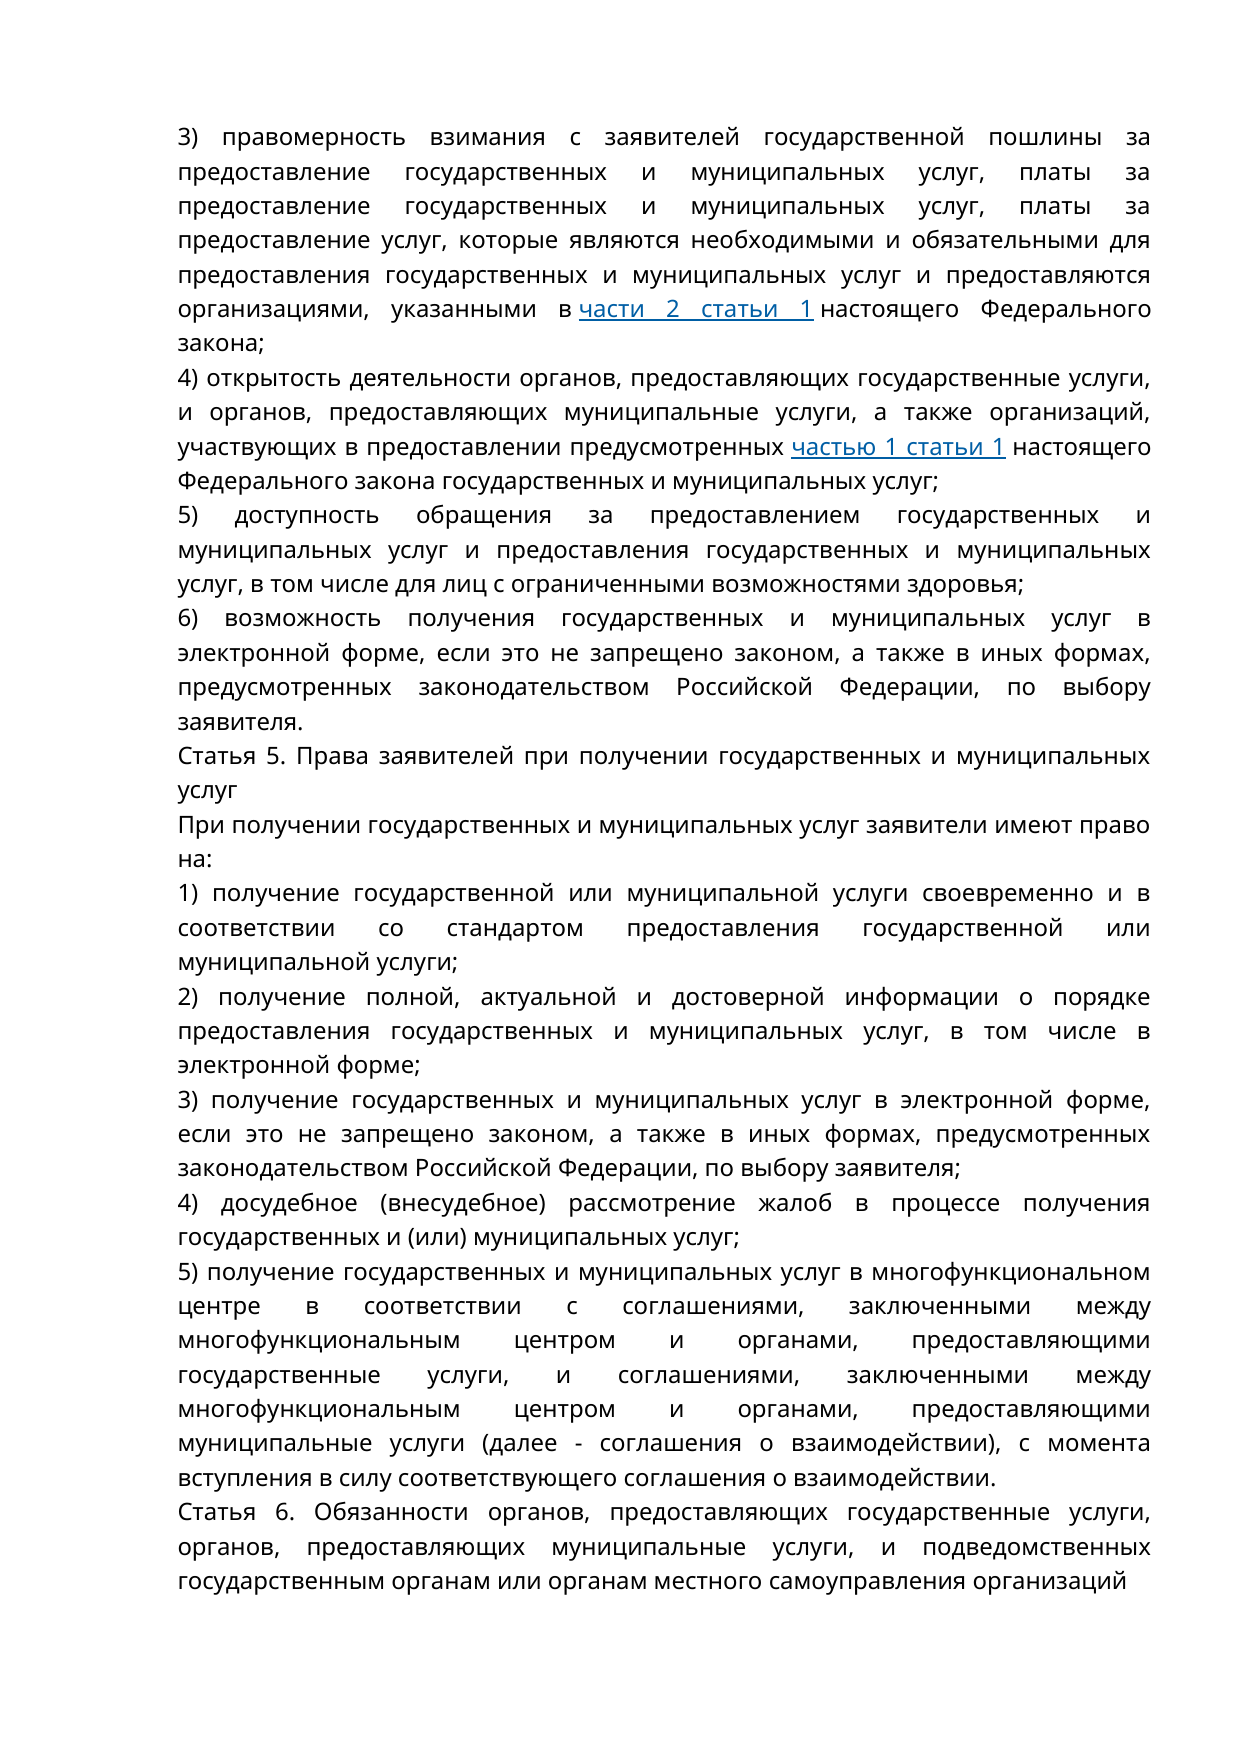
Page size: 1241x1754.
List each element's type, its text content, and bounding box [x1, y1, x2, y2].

text 5) получение государственных и муниципальных услуг в многофункциональном центре в соответствии с соглашениями, заключенными между многофункциональным центром и органами, предоставляющими государственные услуги, и соглашениями, заключенными между многофункциональным центром и органами, предоставляющими муниципальные услуги (далее - соглашения о взаимодействии), с момента вступления в силу соответствующего соглашения о взаимодействии. [177, 1252, 1152, 1493]
text 4) досудебное (внесудебное) рассмотрение жалоб в процессе получения государственных и (или) муниципальных услуг; [177, 1184, 1152, 1252]
text 3) правомерность взимания с заявителей государственной пошлины за предоставление государственных и муниципальных услуг, платы за предоставление государственных и муниципальных услуг, платы за предоставление услуг, которые являются необходимыми и обязательными для предоставления государственных и муниципальных услуг и предоставляются организациями, указанными в части 2 статьи 1 настоящего Федерального закона; [177, 118, 1152, 359]
text Статья 6. Обязанности органов, предоставляющих государственные услуги, органов, предоставляющих муниципальные услуги, и подведомственных государственным органам или органам местного самоуправления организаций [177, 1493, 1152, 1596]
text При получении государственных и муниципальных услуг заявители имеют право на: [177, 806, 1152, 874]
text 2) получение полной, актуальной и достоверной информации о порядке предоставления государственных и муниципальных услуг, в том числе в электронной форме; [177, 977, 1152, 1081]
text Статья 5. Права заявителей при получении государственных и муниципальных услуг [177, 737, 1152, 806]
text 6) возможность получения государственных и муниципальных услуг в электронной форме, если это не запрещено законом, а также в иных формах, предусмотренных законодательством Российской Федерации, по выбору заявителя. [177, 599, 1152, 737]
text 4) открытость деятельности органов, предоставляющих государственные услуги, и органов, предоставляющих муниципальные услуги, а также организаций, участвующих в предоставлении предусмотренных частью 1 статьи 1 настоящего Федерального закона государственных и муниципальных услуг; [177, 359, 1152, 496]
text 3) получение государственных и муниципальных услуг в электронной форме, если это не запрещено законом, а также в иных формах, предусмотренных законодательством Российской Федерации, по выбору заявителя; [177, 1081, 1152, 1184]
text 5) доступность обращения за предоставлением государственных и муниципальных услуг и предоставления государственных и муниципальных услуг, в том числе для лиц с ограниченными возможностями здоровья; [177, 496, 1152, 599]
text 1) получение государственной или муниципальной услуги своевременно и в соответствии со стандартом предоставления государственной или муниципальной услуги; [177, 874, 1152, 977]
